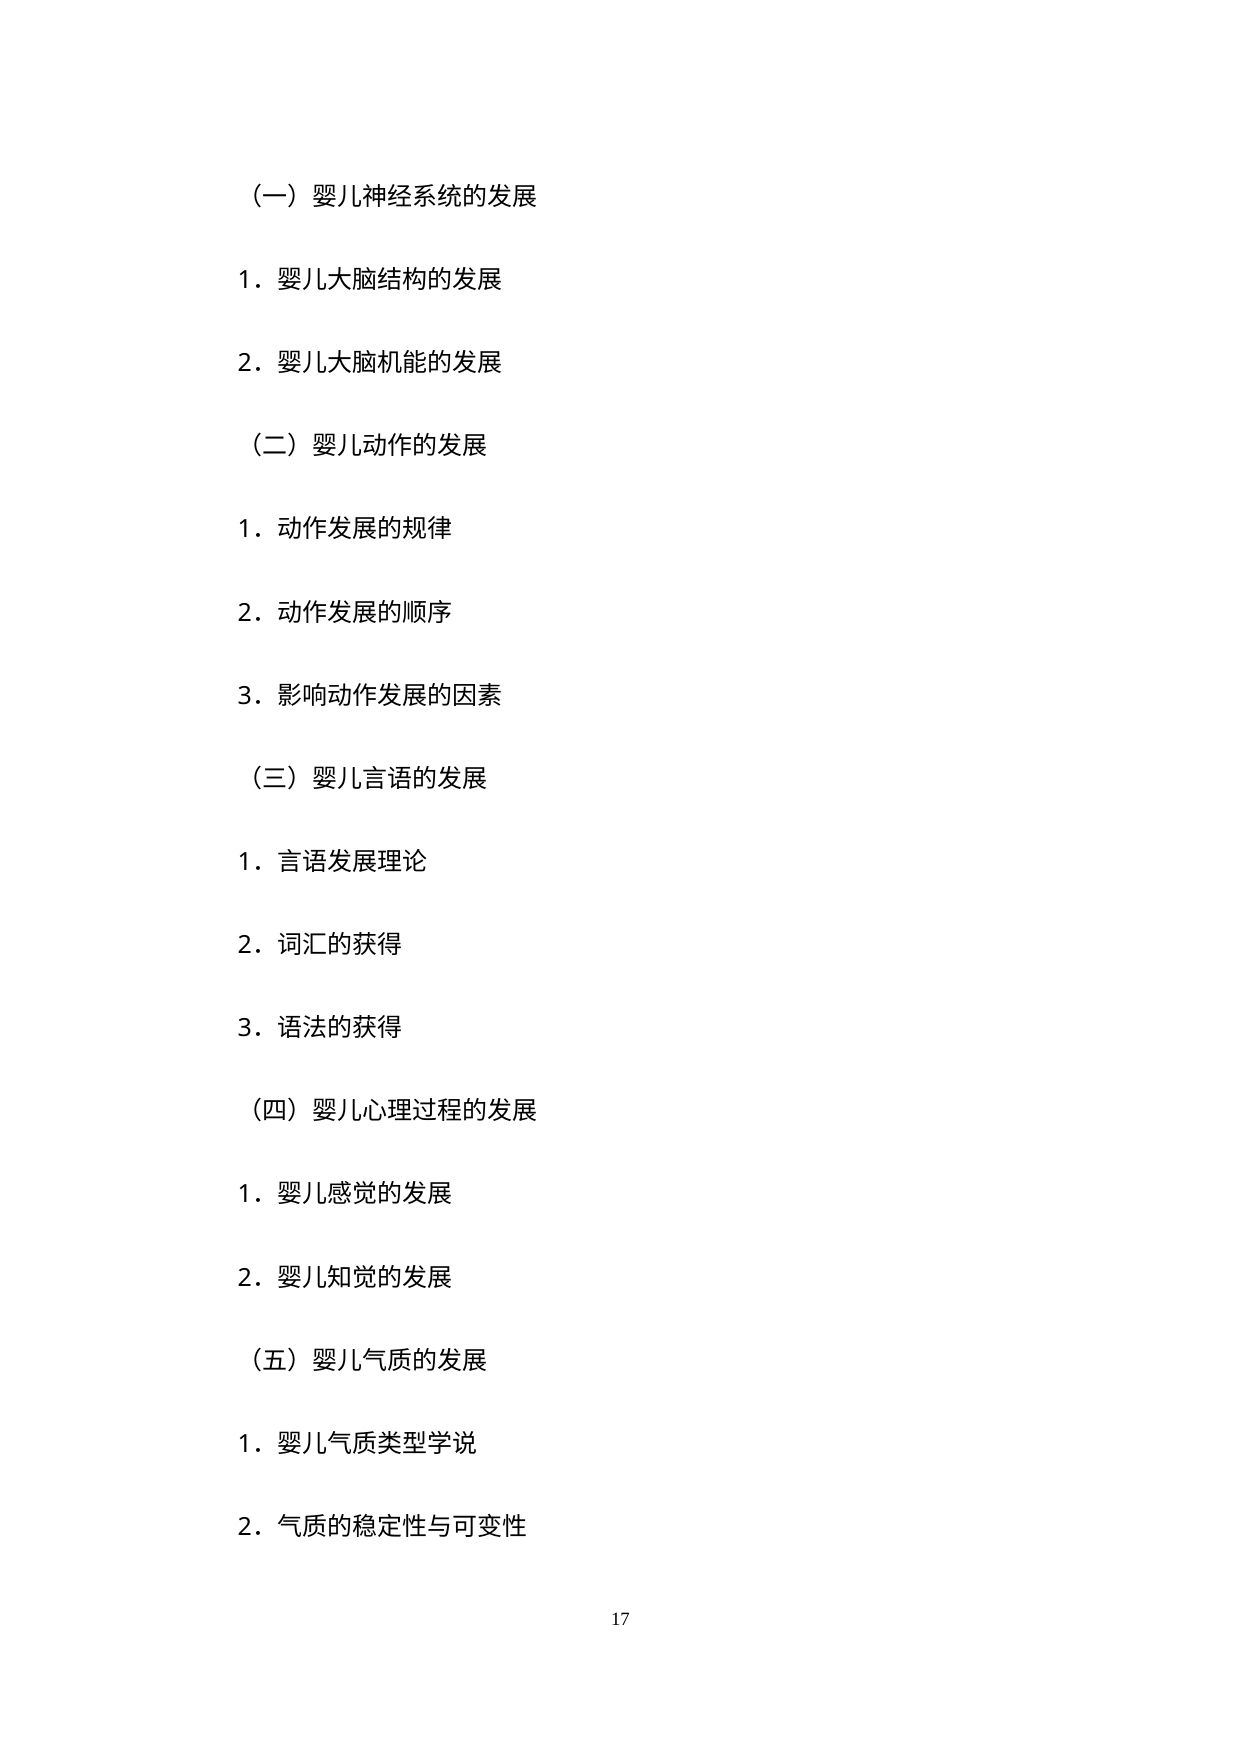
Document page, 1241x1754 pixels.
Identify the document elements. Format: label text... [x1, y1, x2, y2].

text （三）婴儿言语的发展 [187, 744, 1053, 809]
text 2．动作发展的顺序 [187, 578, 1053, 643]
text （五）婴儿气质的发展 [187, 1326, 1053, 1391]
text 2．婴儿大脑机能的发展 [187, 328, 1053, 393]
text 1．婴儿大脑结构的发展 [187, 245, 1053, 310]
text （一）婴儿神经系统的发展 [187, 162, 1053, 227]
text 1．婴儿气质类型学说 [187, 1409, 1053, 1474]
text 1．言语发展理论 [187, 827, 1053, 892]
text 3．语法的获得 [187, 993, 1053, 1058]
text 3．影响动作发展的因素 [187, 661, 1053, 726]
text 2．词汇的获得 [187, 910, 1053, 975]
text 2．婴儿知觉的发展 [187, 1243, 1053, 1308]
text 1．动作发展的规律 [187, 494, 1053, 559]
text 1．婴儿感觉的发展 [187, 1159, 1053, 1224]
text （四）婴儿心理过程的发展 [187, 1076, 1053, 1141]
text 2．气质的稳定性与可变性 [187, 1492, 1053, 1557]
text （二）婴儿动作的发展 [187, 411, 1053, 476]
